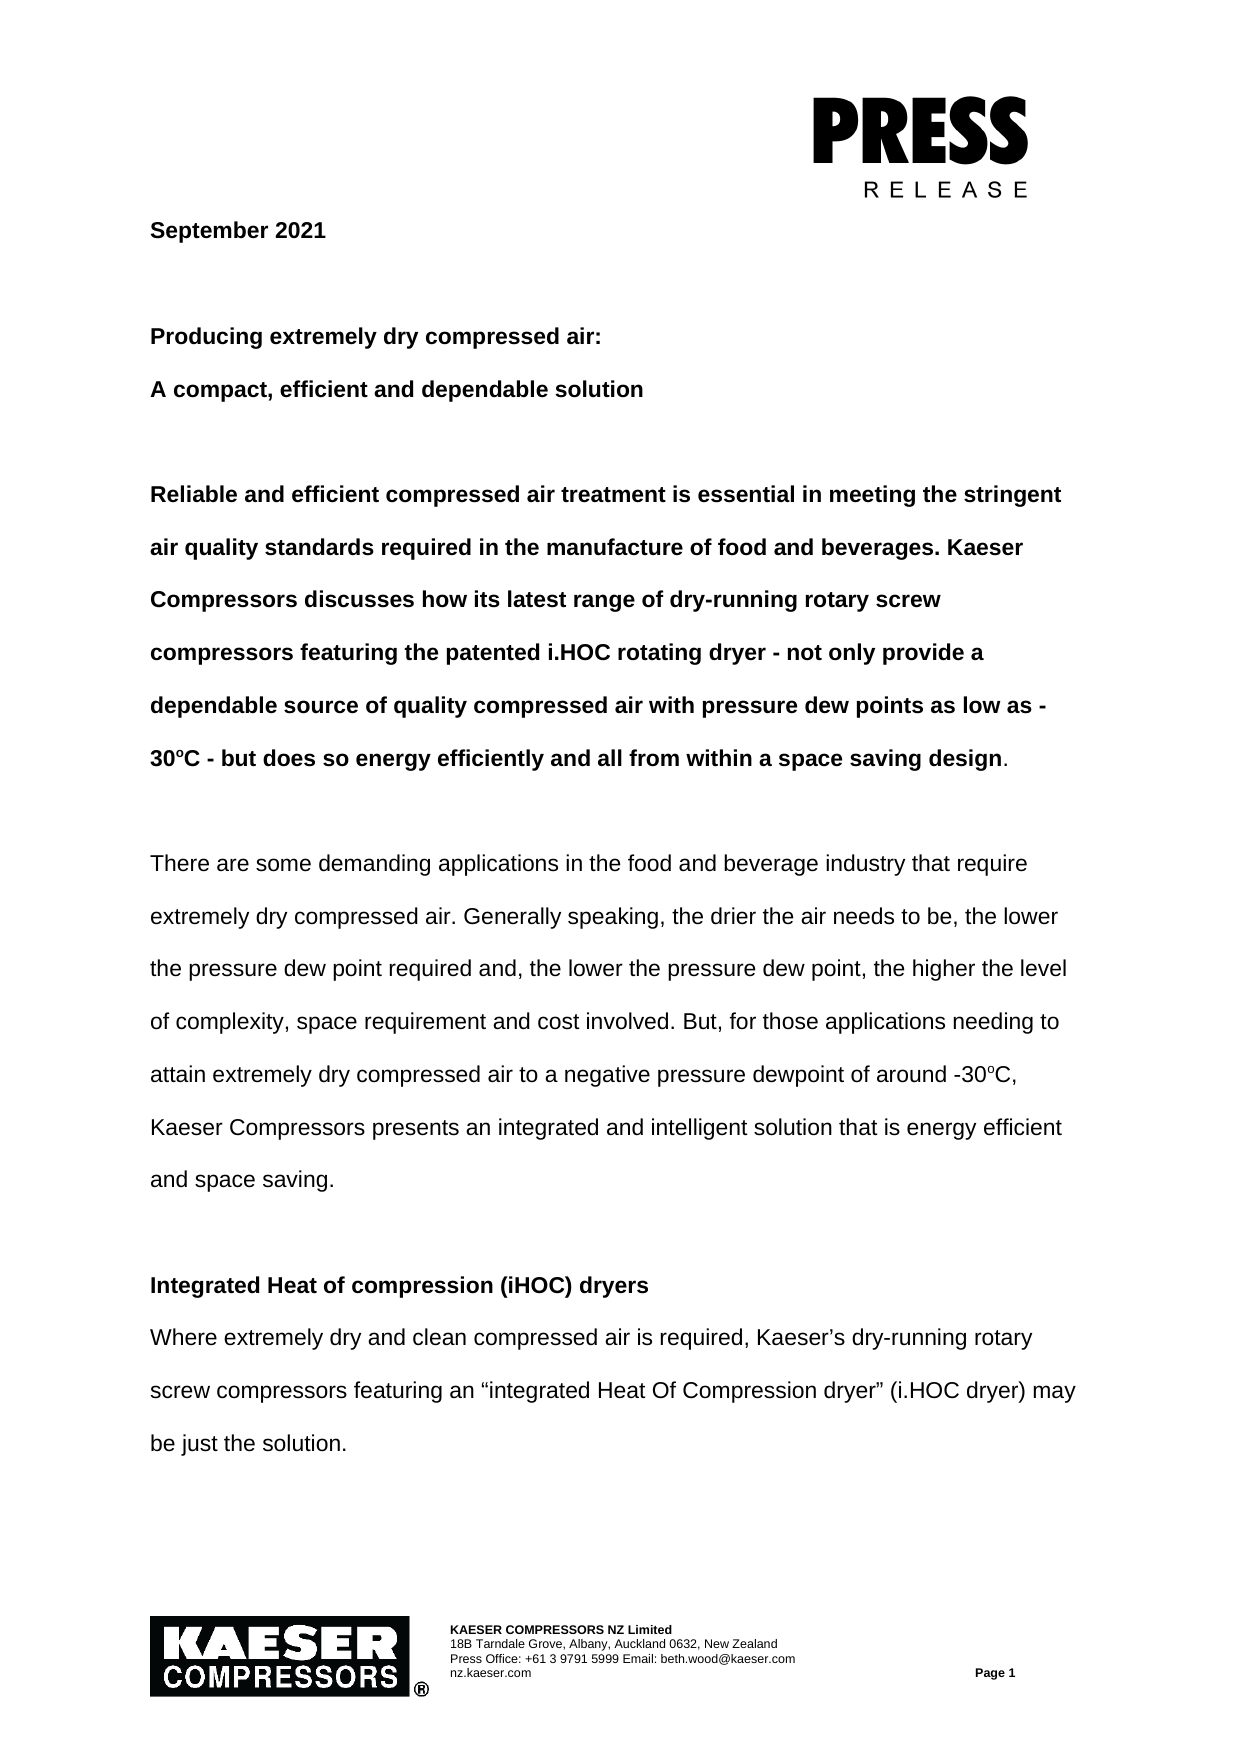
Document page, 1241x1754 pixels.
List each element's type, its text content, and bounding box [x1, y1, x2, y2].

text September 2021 [150, 217, 1090, 244]
text Reliable and efficient compressed air treatment is essential in meeting the stringent air quality standards required in the manufacture of food and beverages. Kaeser Compressors discusses how its latest range of dry-running rotary screw compressors featuring the patented i.HOC rotating dryer - not only provide a dependable source of quality compressed air with pressure dew points as low as -30oC - but does so energy efficiently and all from within a space saving design. There are some demanding applications in the food and beverage industry that require extremely dry compressed air. Generally speaking, the drier the air needs to be, the lower the pressure dew point required and, the lower the pressure dew point, the higher the level of complexity, space requirement and cost involved. But, for those applications needing to attain extremely dry compressed air to a negative pressure dewpoint of around -30oC, Kaeser Compressors presents an integrated and intelligent solution that is energy efficient and space saving. [150, 481, 1090, 1193]
text Producing extremely dry compressed air: [150, 323, 1090, 349]
picture [799, 73, 1091, 218]
text Integrated Heat of compression (iHOC) dryers Where extremely dry and clean compressed air is required, Kaeser’s dry-running rotary screw compressors featuring an “integrated Heat Of Compression dryer” (i.HOC dryer) may be just the solution. [150, 1272, 1090, 1456]
text A compact, efficient and dependable solution [150, 376, 1090, 402]
picture [150, 1616, 433, 1701]
